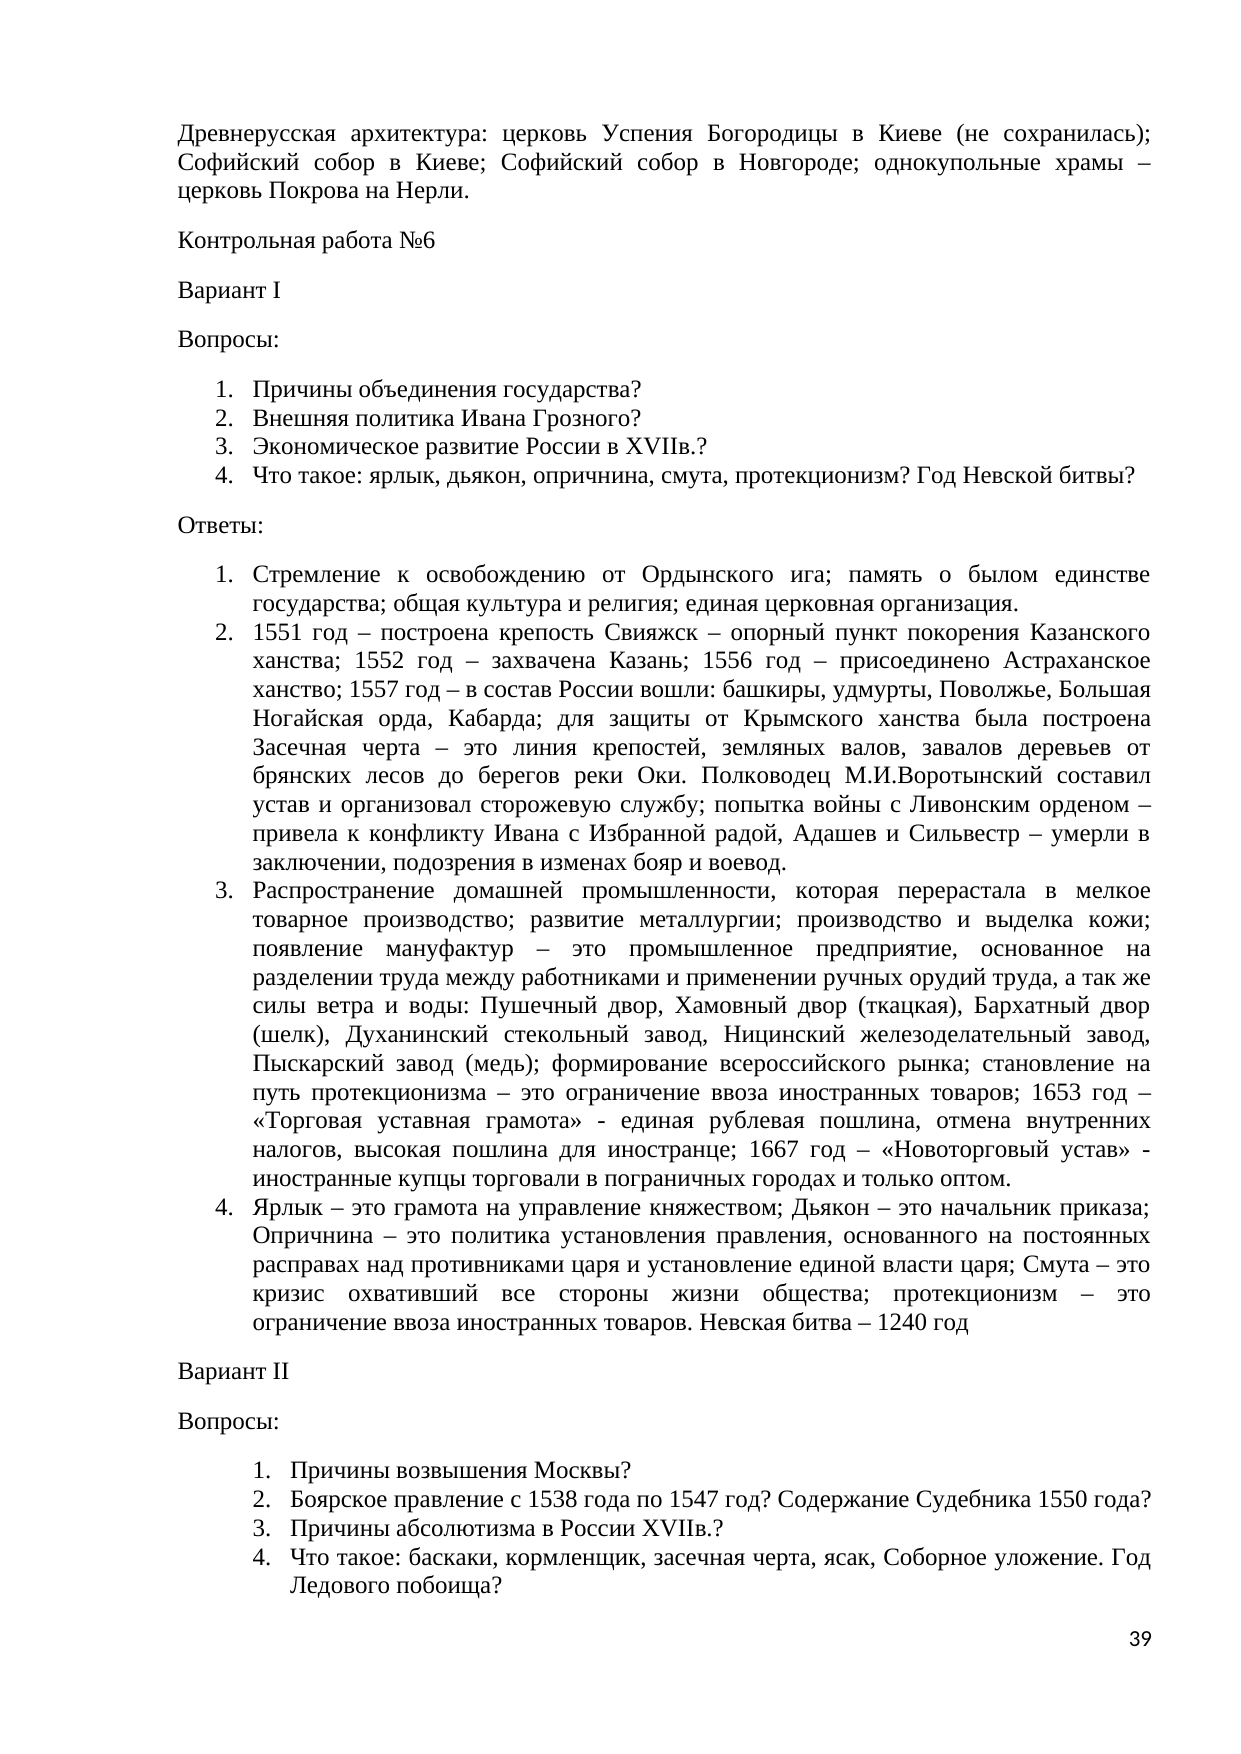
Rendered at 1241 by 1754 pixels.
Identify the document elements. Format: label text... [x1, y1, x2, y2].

list Экономическое развитие России в XVIIв.? [215, 431, 1152, 460]
list 1551 год – построена крепость Свияжск – опорный пункт покорения Казанского ханства; 1552 год – захвачена Казань; 1556 год – присоединено Астраханское ханство; 1557 год – в состав России вошли: башкиры, удмурты, Поволжье, Большая Ногайская орда, Кабарда; для защиты от Крымского ханства была построена Засечная черта – это линия крепостей, земляных валов, завалов деревьев от брянских лесов до берегов реки Оки. Полководец М.И.Воротынский составил устав и организовал сторожевую службу; попытка войны с Ливонским орденом – привела к конфликту Ивана с Избранной радой, Адашев и Сильвестр – умерли в заключении, подозрения в изменах бояр и воевод. [215, 617, 1152, 876]
list Что такое: баскаки, кормленщик, засечная черта, ясак, Соборное уложение. Год Ледового побоища? [252, 1542, 1152, 1599]
list Причины объединения государства? [215, 374, 1152, 403]
list Стремление к освобождению от Ордынского ига; память о былом единстве государства; общая культура и религия; единая церковная организация. [215, 559, 1152, 617]
text Контрольная работа №6 [177, 225, 1152, 254]
list Что такое: ярлык, дьякон, опричнина, смута, протекционизм? Год Невской битвы? [215, 460, 1152, 489]
list Боярское правление с 1538 года по 1547 год? Содержание Судебника 1550 года? [252, 1484, 1152, 1513]
list Причины возвышения Москвы? [252, 1456, 1152, 1484]
text Вариант I [177, 275, 1152, 303]
text Вопросы: [177, 324, 1152, 353]
text Вопросы: [177, 1406, 1152, 1435]
list Внешняя политика Ивана Грозного? [215, 403, 1152, 431]
text Ответы: [177, 510, 1152, 538]
list Распространение домашней промышленности, которая перерастала в мелкое товарное производство; развитие металлургии; производство и выделка кожи; появление мануфактур – это промышленное предприятие, основанное на разделении труда между работниками и применении ручных орудий труда, а так же силы ветра и воды: Пушечный двор, Хамовный двор (ткацкая), Бархатный двор (шелк), Духанинский стекольный завод, Ницинский железоделательный завод, Пыскарский завод (медь); формирование всероссийского рынка; становление на путь протекционизма – это ограничение ввоза иностранных товаров; 1653 год – «Торговая уставная грамота» - единая рублевая пошлина, отмена внутренних налогов, высокая пошлина для иностранце; 1667 год – «Новоторговый устав» - иностранные купцы торговали в пограничных городах и только оптом. [215, 876, 1152, 1192]
list Причины абсолютизма в России XVIIв.? [252, 1513, 1152, 1542]
text Древнерусская архитектура: церковь Успения Богородицы в Киеве (не сохранилась); Софийский собор в Киеве; Софийский собор в Новгороде; однокупольные храмы – церковь Покрова на Нерли. [177, 118, 1152, 204]
list Ярлык – это грамота на управление княжеством; Дьякон – это начальник приказа; Опричнина – это политика установления правления, основанного на постоянных расправах над противниками царя и установление единой власти царя; Смута – это кризис охвативший все стороны жизни общества; протекционизм – это ограничение ввоза иностранных товаров. Невская битва – 1240 год [215, 1192, 1152, 1336]
text Вариант II [177, 1356, 1152, 1385]
